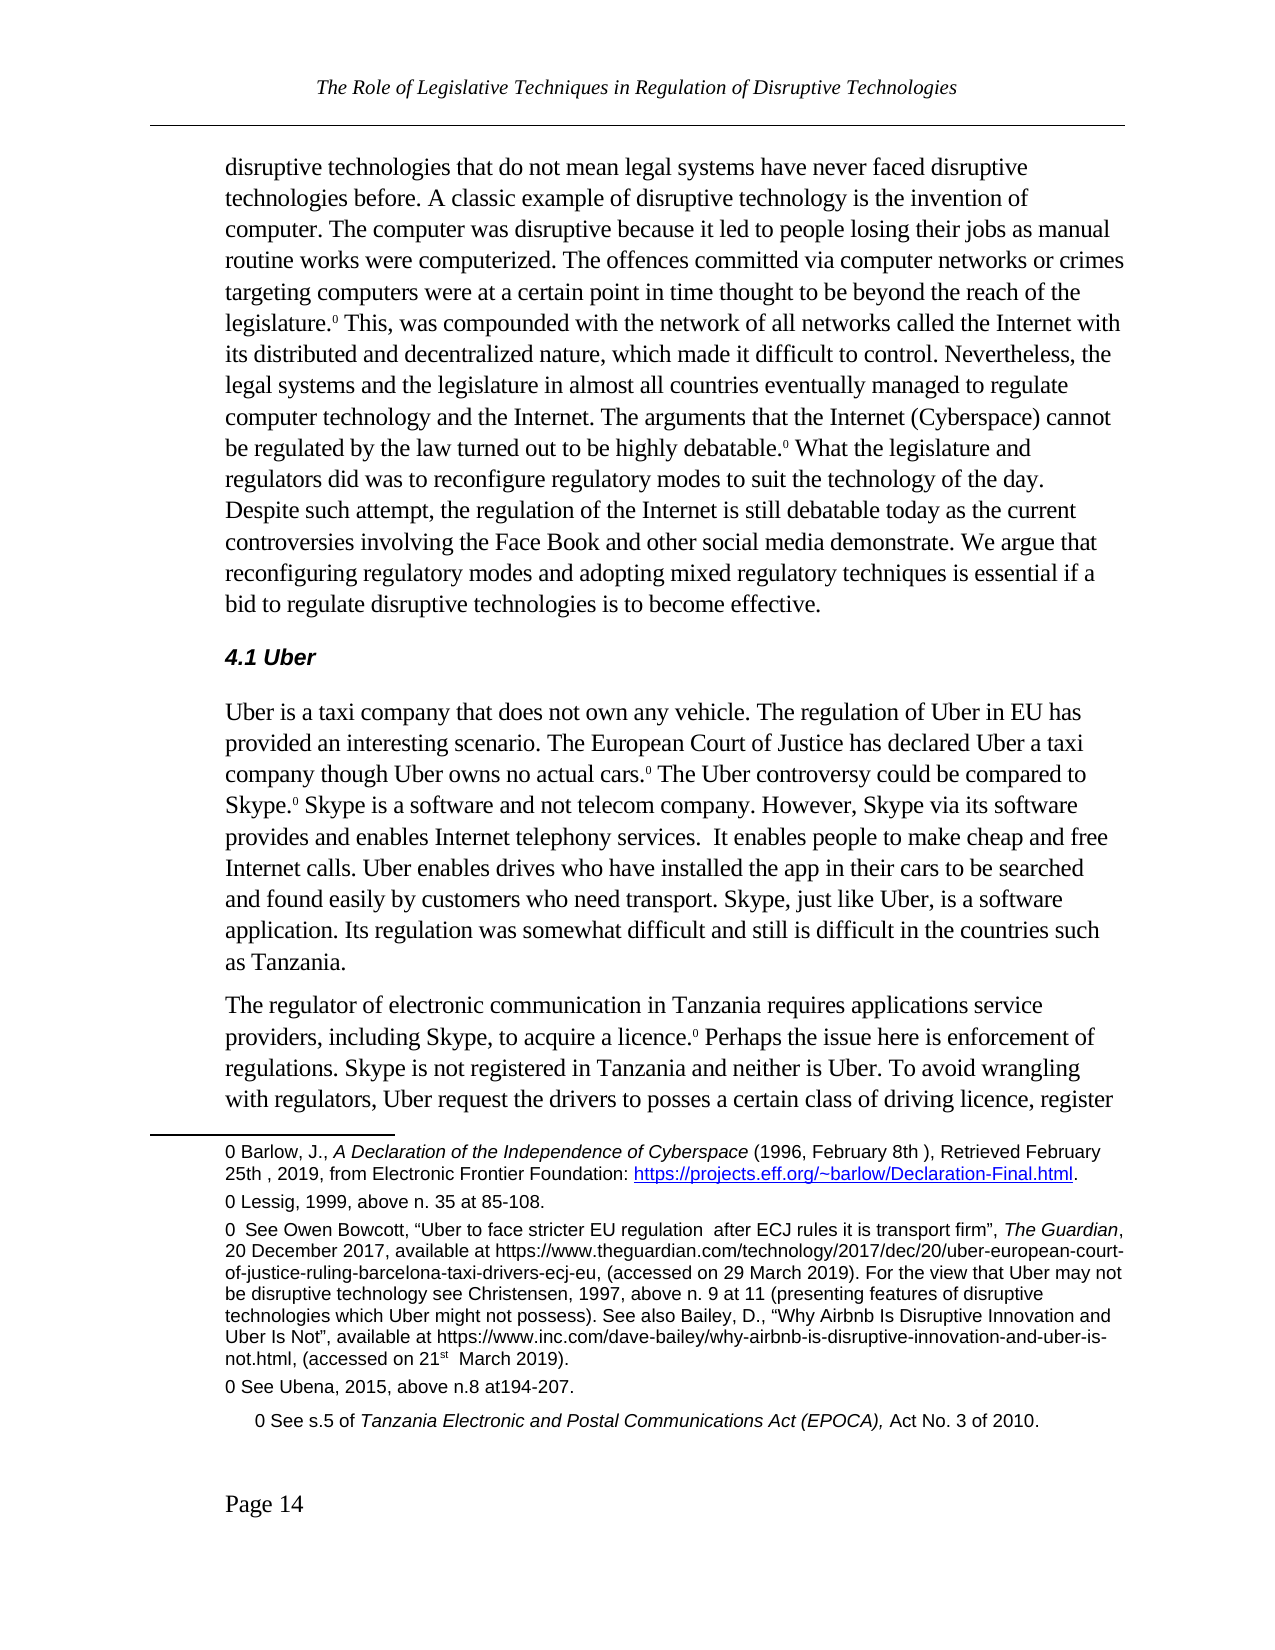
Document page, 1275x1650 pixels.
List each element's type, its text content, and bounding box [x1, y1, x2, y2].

text Uber is a taxi company that does not own any vehicle. The regulation of Uber in EU has provided an interesting scenario. The European Court of Justice has declared Uber a taxi company though Uber owns no actual cars. The Uber controversy could be compared to Skype. Skype is a software and not telecom company. However, Skype via its software provides and enables Internet telephony services. It enables people to make cheap and free Internet calls. Uber enables drives who have installed the app in their cars to be searched and found easily by customers who need transport. Skype, just like Uber, is a software application. Its regulation was somewhat difficult and still is difficult in the countries such as Tanzania. [225, 695, 1125, 976]
text The regulator of electronic communication in Tanzania requires applications service providers, including Skype, to acquire a licence. Perhaps the issue here is enforcement of regulations. Skype is not registered in Tanzania and neither is Uber. To avoid wrangling with regulators, Uber request the drivers to posses a certain class of driving licence, register the cars as passenger cars, etc. However, these requirements do not mean that Uber has done registration in Tanzania. They are rather part of self-regulation. Thus, to regulate Uber requires the adoption of complementary techniques other than legislation only. The regulation of Uber through a complementary approach is based on contract. The user is required to read the End User Licensing Agreement before installing and using the Uber app. The reliance on such an agreement is self-regulation. However, co-regulation also comes into play. Uber cars are required to register with both the Tanzania Revenue Authority, and the Surface and Marine Transport Regulatory Authority (SUMATRA) as commercial passenger transportation. They are also required to pay tax. However, Uber may not be subjected to local authority obligations because they do not have a specific locality in a particular council or municipality where they are used. This could somewhat be unfair competition because ordinary taxi companies have to comply with the local authorities’ regulations and other obligation they impose. [225, 989, 1125, 1114]
subtitle 4.1 Uber [225, 644, 1125, 670]
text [225, 150, 1125, 619]
